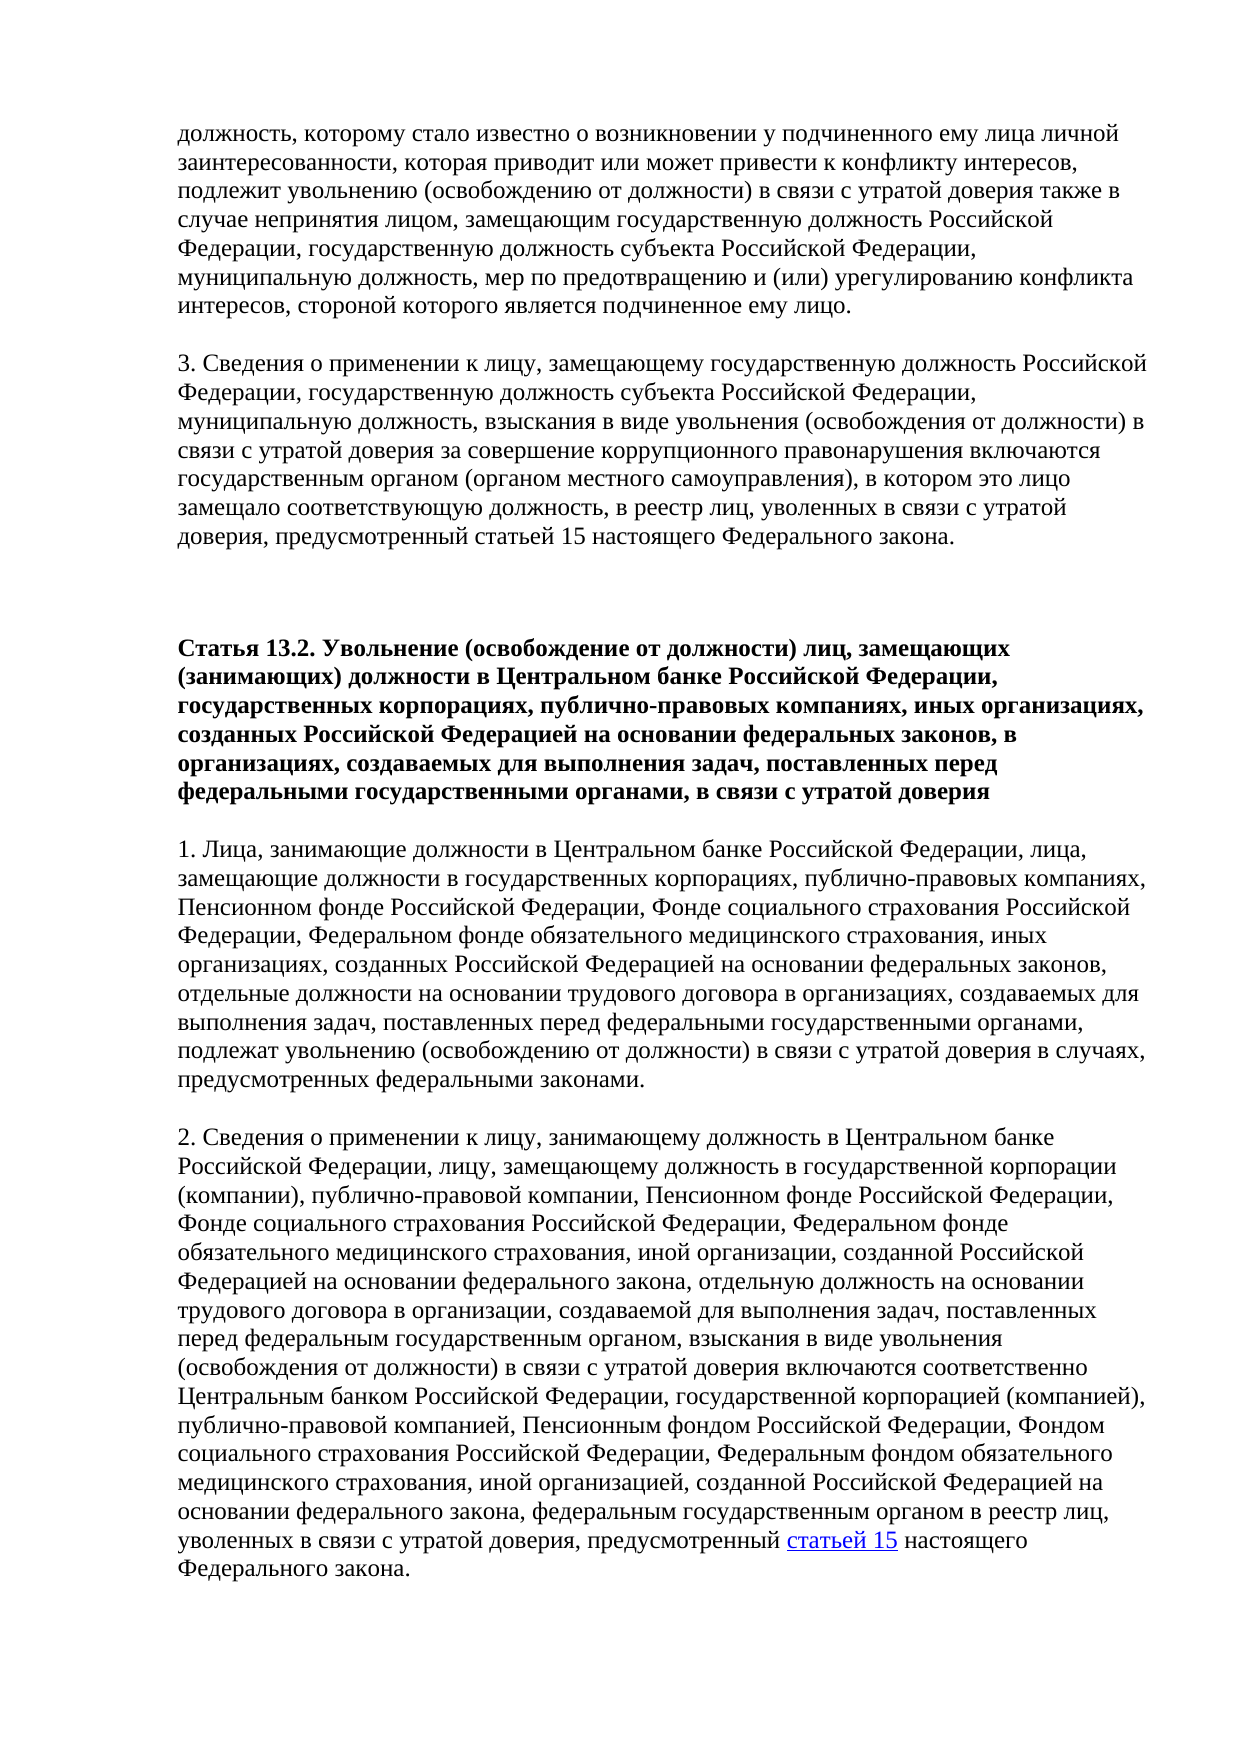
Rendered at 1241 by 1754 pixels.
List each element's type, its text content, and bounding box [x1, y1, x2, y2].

text 2. Сведения о применении к лицу, занимающему должность в Центральном банке Российской Федерации, лицу, замещающему должность в государственной корпорации (компании), публично-правовой компании, Пенсионном фонде Российской Федерации, Фонде социального страхования Российской Федерации, Федеральном фонде обязательного медицинского страхования, иной организации, созданной Российской Федерацией на основании федерального закона, отдельную должность на основании трудового договора в организации, создаваемой для выполнения задач, поставленных перед федеральным государственным органом, взыскания в виде увольнения (освобождения от должности) в связи с утратой доверия включаются соответственно Центральным банком Российской Федерации, государственной корпорацией (компанией), публично-правовой компанией, Пенсионным фондом Российской Федерации, Фондом социального страхования Российской Федерации, Федеральным фондом обязательного медицинского страхования, иной организацией, созданной Российской Федерацией на основании федерального закона, федеральным государственным органом в реестр лиц, уволенных в связи с утратой доверия, предусмотренный статьей 15 настоящего Федерального закона. [177, 1122, 1152, 1582]
text Статья 13.2. Увольнение (освобождение от должности) лиц, замещающих (занимающих) должности в Центральном банке Российской Федерации, государственных корпорациях, публично-правовых компаниях, иных организациях, созданных Российской Федерацией на основании федеральных законов, в организациях, создаваемых для выполнения задач, поставленных перед федеральными государственными органами, в связи с утратой доверия [177, 633, 1152, 805]
text 1. Лица, занимающие должности в Центральном банке Российской Федерации, лица, замещающие должности в государственных корпорациях, публично-правовых компаниях, Пенсионном фонде Российской Федерации, Фонде социального страхования Российской Федерации, Федеральном фонде обязательного медицинского страхования, иных организациях, созданных Российской Федерацией на основании федеральных законов, отдельные должности на основании трудового договора в организациях, создаваемых для выполнения задач, поставленных перед федеральными государственными органами, подлежат увольнению (освобождению от должности) в связи с утратой доверия в случаях, предусмотренных федеральными законами. [177, 834, 1152, 1093]
text 3. Сведения о применении к лицу, замещающему государственную должность Российской Федерации, государственную должность субъекта Российской Федерации, муниципальную должность, взыскания в виде увольнения (освобождения от должности) в связи с утратой доверия за совершение коррупционного правонарушения включаются государственным органом (органом местного самоуправления), в котором это лицо замещало соответствующую должность, в реестр лиц, уволенных в связи с утратой доверия, предусмотренный статьей 15 настоящего Федерального закона. [177, 348, 1152, 550]
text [177, 118, 1152, 319]
